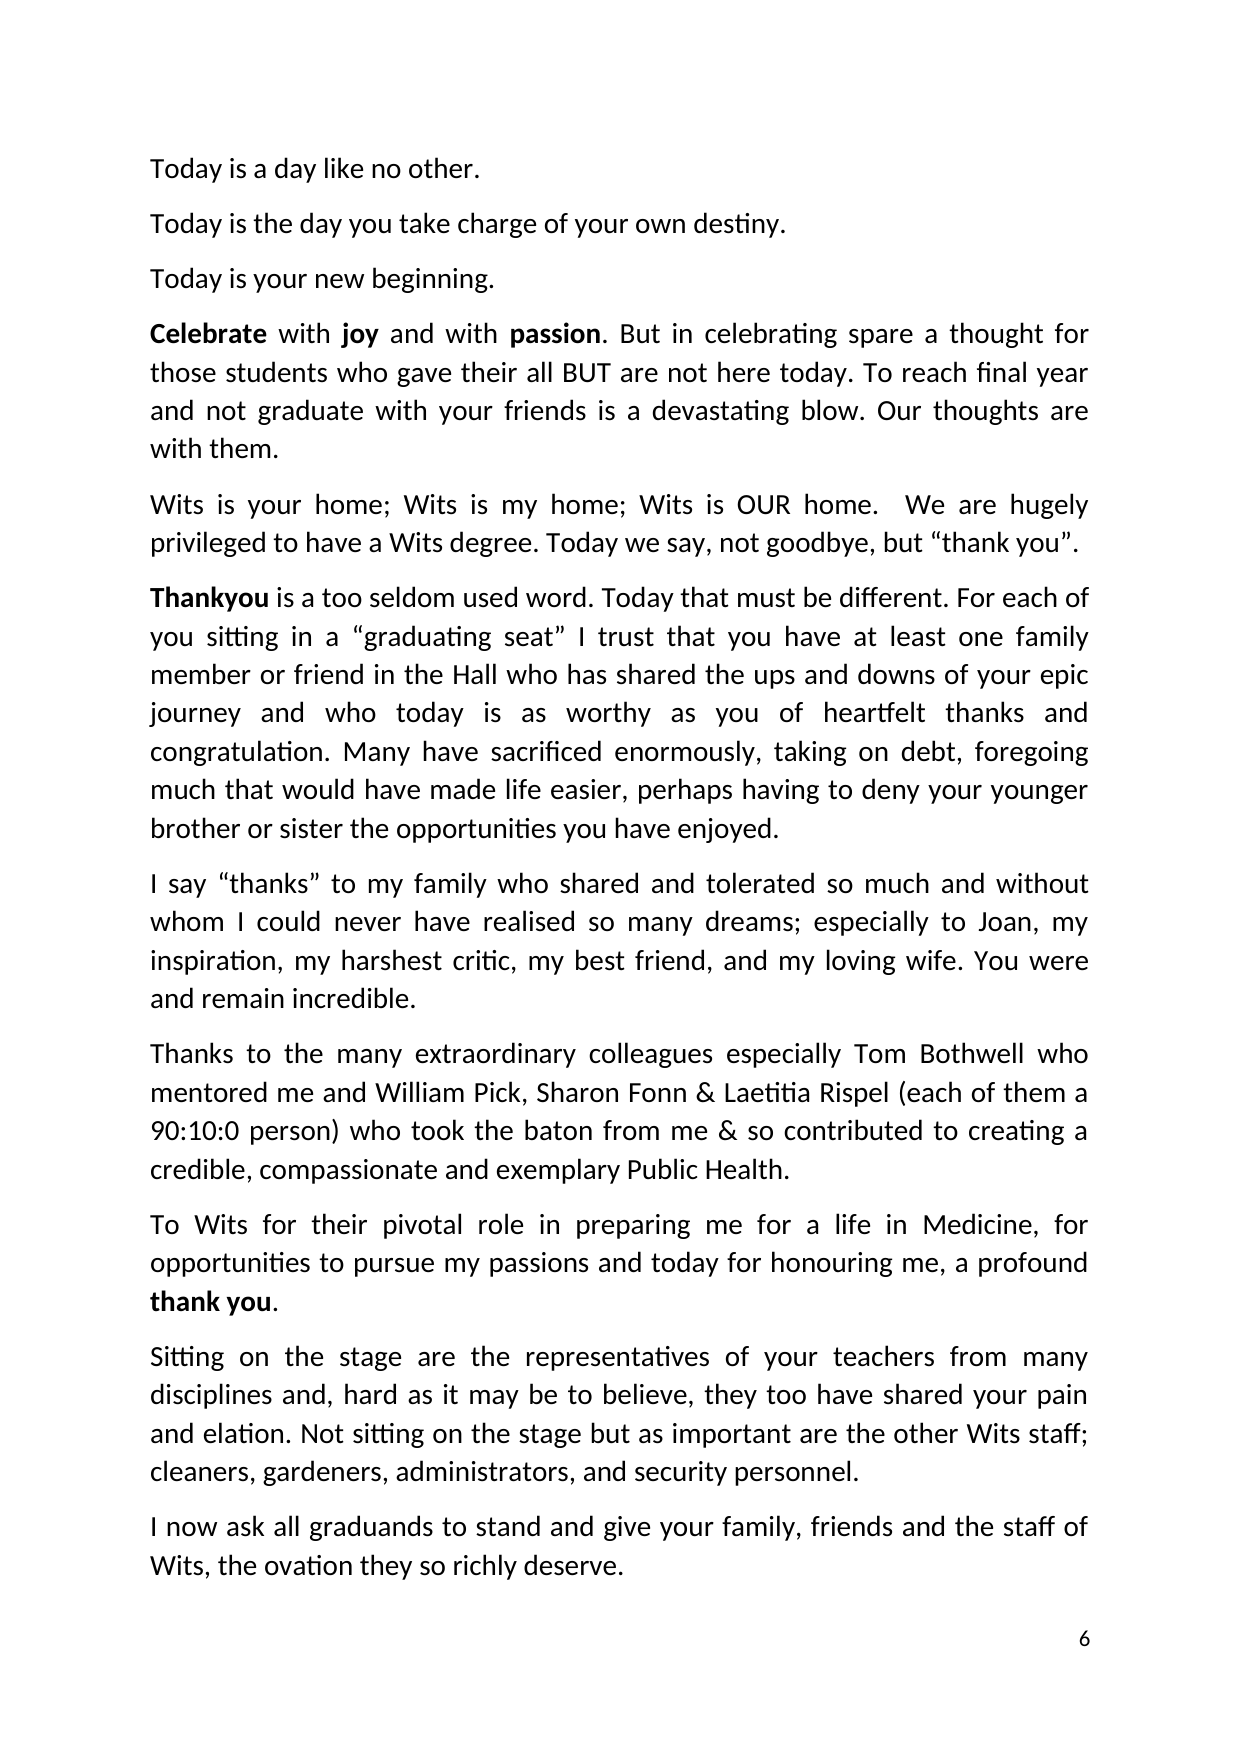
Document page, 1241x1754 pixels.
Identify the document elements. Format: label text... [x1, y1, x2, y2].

text To Wits for their pivotal role in preparing me for a life in Medicine, for opportunities to pursue my passions and today for honouring me, a profound thank you. [150, 1206, 1090, 1318]
text Today is the day you take charge of your own destiny. [150, 205, 1090, 241]
text Thankyou is a too seldom used word. Today that must be different. For each of you sitting in a “graduating seat” I trust that you have at least one family member or friend in the Hall who has shared the ups and downs of your epic journey and who today is as worthy as you of heartfelt thanks and congratulation. Many have sacrificed enormously, taking on debt, foregoing much that would have made life easier, perhaps having to deny your younger brother or sister the opportunities you have enjoyed. [150, 579, 1090, 846]
text I now ask all graduands to stand and give your family, friends and the staff of Wits, the ovation they so richly deserve. [150, 1508, 1090, 1582]
text Today is a day like no other. [150, 150, 1090, 186]
text Celebrate with joy and with passion. But in celebrating spare a thought for those students who gave their all BUT are not here today. To reach final year and not graduate with your friends is a devastating blow. Our thoughts are with them. [150, 315, 1090, 466]
text Sitting on the stage are the representatives of your teachers from many disciplines and, hard as it may be to believe, they too have shared your pain and elation. Not sitting on the stage but as important are the other Wits staff; cleaners, gardeners, administrators, and security personnel. [150, 1338, 1090, 1489]
text Thanks to the many extraordinary colleagues especially Tom Bothwell who mentored me and William Pick, Sharon Fonn & Laetitia Rispel (each of them a 90:10:0 person) who took the baton from me & so contributed to creating a credible, compassionate and exemplary Public Health. [150, 1035, 1090, 1186]
text Wits is your home; Wits is my home; Wits is OUR home. We are hugely privileged to have a Wits degree. Today we say, not goodbye, but “thank you”. [150, 486, 1090, 560]
text Today is your new beginning. [150, 260, 1090, 296]
text I say “thanks” to my family who shared and tolerated so much and without whom I could never have realised so many dreams; especially to Joan, my inspiration, my harshest critic, my best friend, and my loving wife. You were and remain incredible. [150, 865, 1090, 1016]
